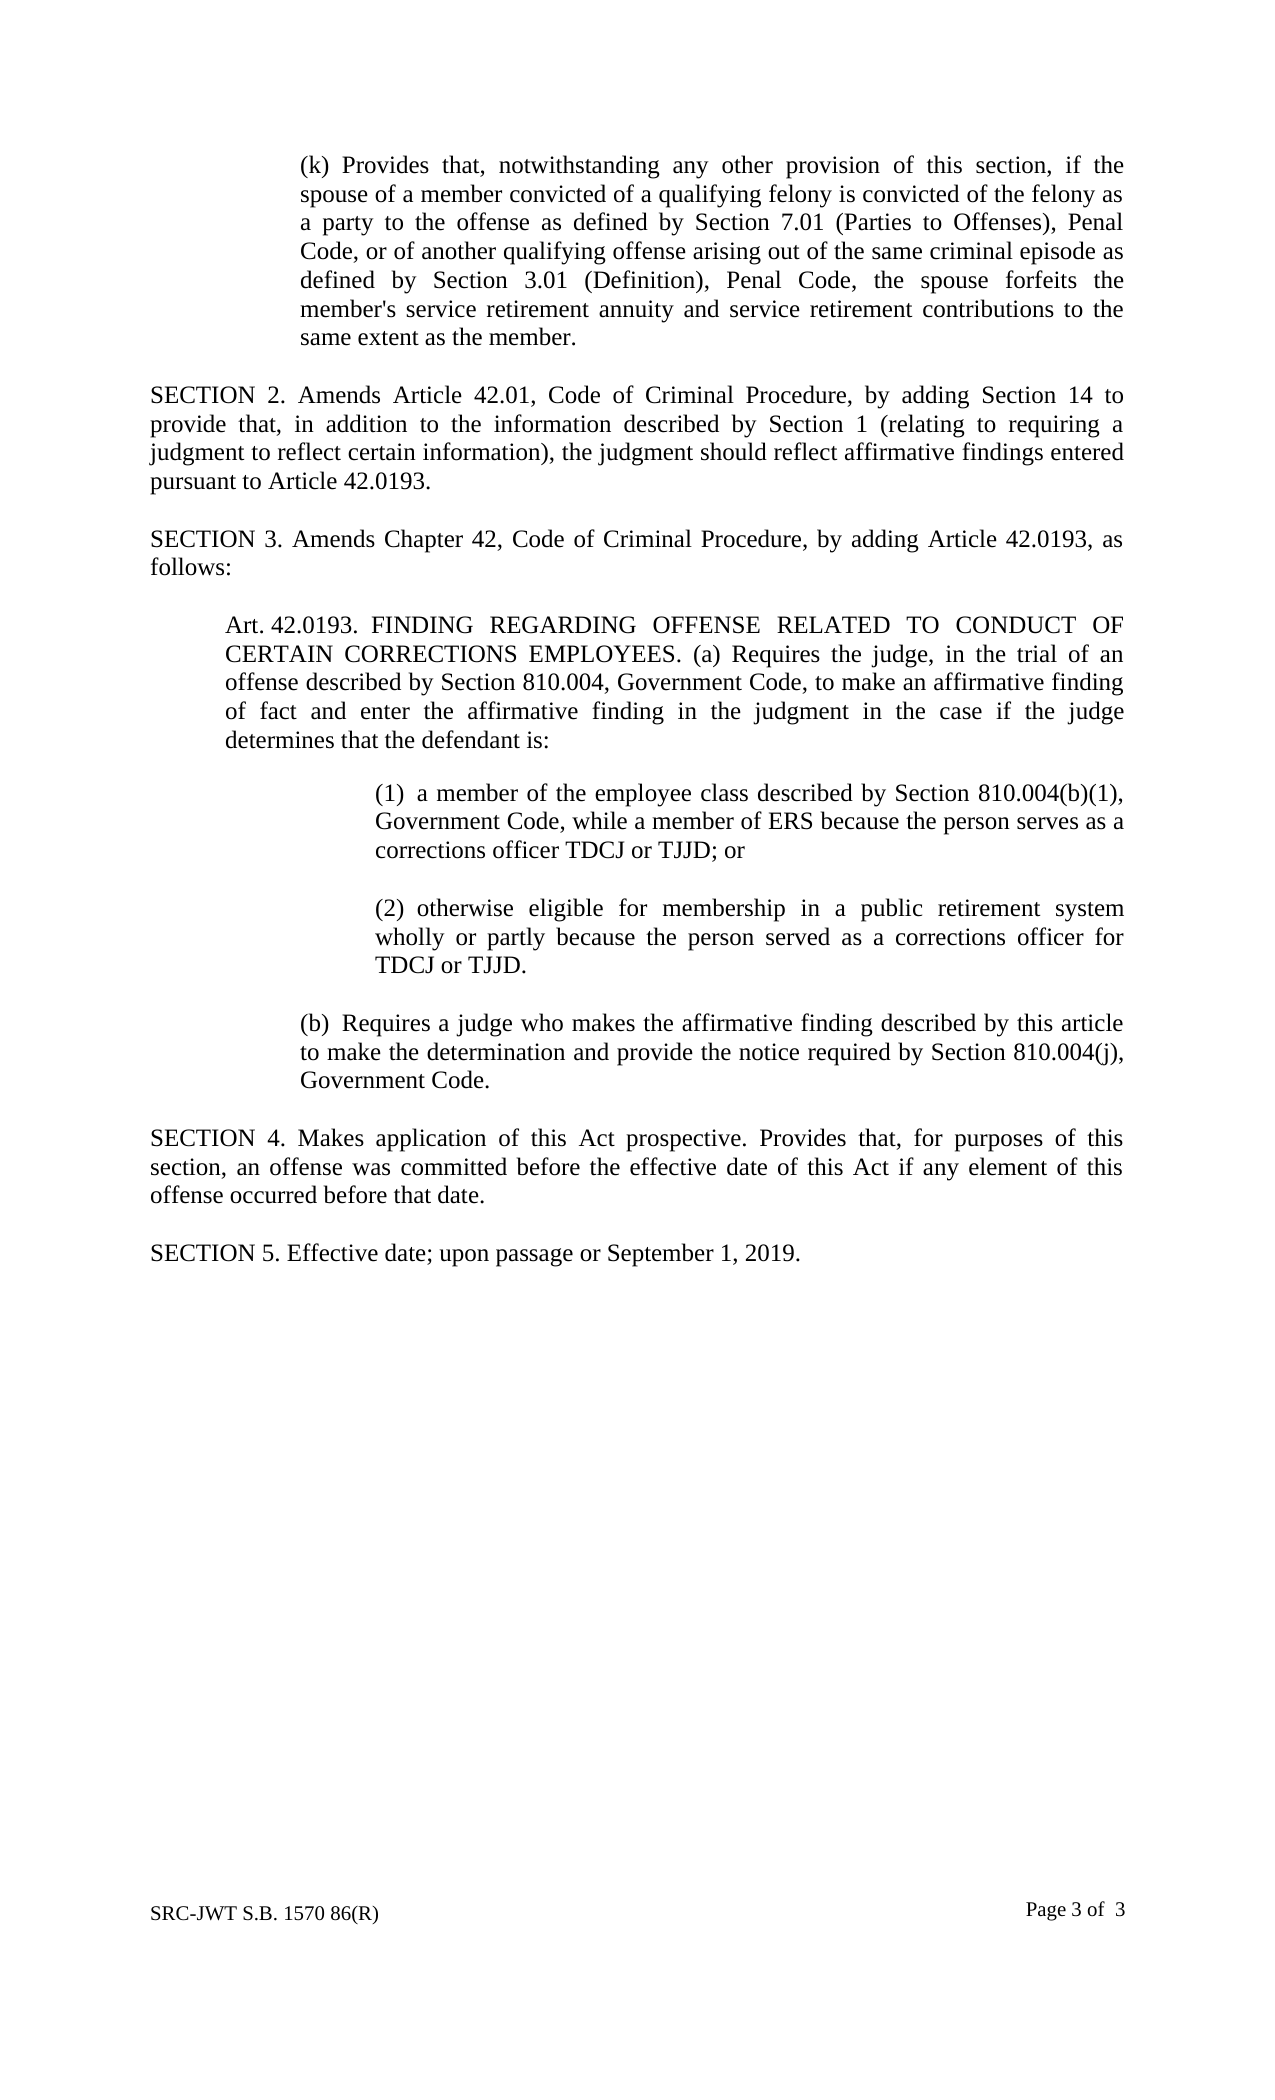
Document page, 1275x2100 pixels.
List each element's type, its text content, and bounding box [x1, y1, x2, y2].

text (1) a member of the employee class described by Section 810.004(b)(1), Government Code, while a member of ERS because the person serves as a corrections officer TDCJ or TJJD; or [375, 778, 1125, 864]
text (b) Requires a judge who makes the affirmative finding described by this article to make the determination and provide the notice required by Section 810.004(j), Government Code. [300, 1008, 1125, 1094]
text SECTION 5. Effective date; upon passage or September 1, 2019. [150, 1238, 1125, 1267]
text Art. 42.0193. FINDING REGARDING OFFENSE RELATED TO CONDUCT OF CERTAIN CORRECTIONS EMPLOYEES. (a) Requires the judge, in the trial of an offense described by Section 810.004, Government Code, to make an affirmative finding of fact and enter the affirmative finding in the judgment in the case if the judge determines that the defendant is: [225, 610, 1125, 754]
text SECTION 4. Makes application of this Act prospective. Provides that, for purposes of this section, an offense was committed before the effective date of this Act if any element of this offense occurred before that date. [150, 1123, 1125, 1209]
text SECTION 3. Amends Chapter 42, Code of Criminal Procedure, by adding Article 42.0193, as follows: [150, 524, 1125, 581]
text (2) otherwise eligible for membership in a public retirement system wholly or partly because the person served as a corrections officer for TDCJ or TJJD. [375, 893, 1125, 979]
text SECTION 2. Amends Article 42.01, Code of Criminal Procedure, by adding Section 14 to provide that, in addition to the information described by Section 1 (relating to requiring a judgment to reflect certain information), the judgment should reflect affirmative findings entered pursuant to Article 42.0193. [150, 380, 1125, 495]
text (k) Provides that, notwithstanding any other provision of this section, if the spouse of a member convicted of a qualifying felony is convicted of the felony as a party to the offense as defined by Section 7.01 (Parties to Offenses), Penal Code, or of another qualifying offense arising out of the same criminal episode as defined by Section 3.01 (Definition), Penal Code, the spouse forfeits the member's service retirement annuity and service retirement contributions to the same extent as the member. [300, 150, 1125, 351]
